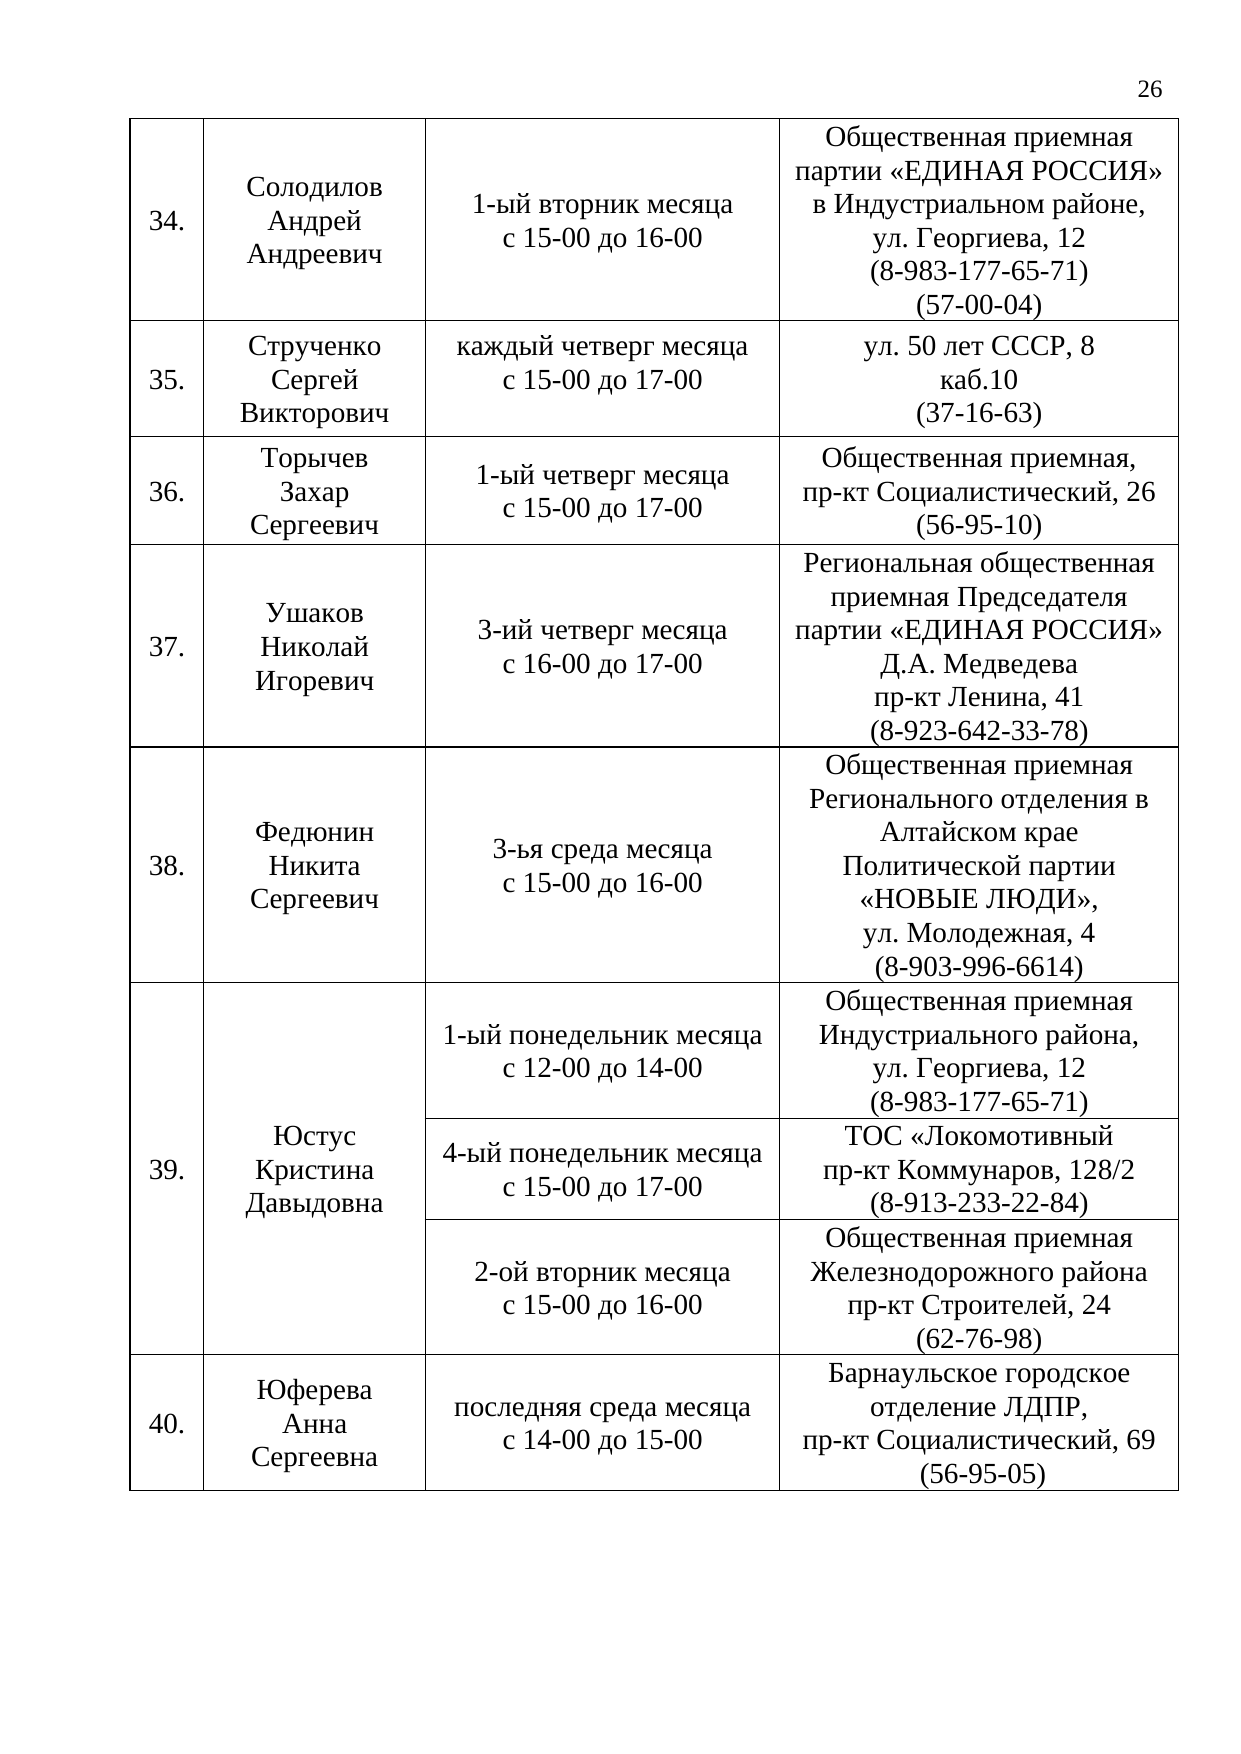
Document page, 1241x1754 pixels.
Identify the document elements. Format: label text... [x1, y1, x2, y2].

table_cell Региональная общественная приемная Председателя партии «ЕДИНАЯ РОССИЯ» Д.А. Медведева пр-кт Ленина, 41 (8-923-642-33-78) [780, 545, 1178, 746]
table_cell 38. [131, 748, 203, 982]
table_cell 3-ий четверг месяца с 16-00 до 17-00 [426, 545, 779, 746]
table_cell ТОС «Локомотивный пр-кт Коммунаров, 128/2 (8-913-233-22-84) [780, 1119, 1178, 1219]
table_cell 36. [131, 437, 203, 544]
table_cell Ушаков Николай Игоревич [204, 545, 425, 746]
table_cell последняя среда месяца с 14-00 до 15-00 [426, 1355, 779, 1489]
table_cell каждый четверг месяца с 15-00 до 17-00 [426, 321, 779, 436]
table_cell 1-ый вторник месяца с 15-00 до 16-00 [426, 119, 779, 320]
table_cell 1-ый понедельник месяца с 12-00 до 14-00 [426, 983, 779, 1117]
table_cell ул. 50 лет СССР, 8 каб.10 (37-16-63) [780, 321, 1178, 436]
table_cell 3-ья среда месяца с 15-00 до 16-00 [426, 748, 779, 982]
table_cell 34. [131, 119, 203, 320]
table_cell 1-ый четверг месяца с 15-00 до 17-00 [426, 437, 779, 544]
table_cell 40. [131, 1355, 203, 1489]
table_cell 35. [131, 321, 203, 436]
table_cell 2-ой вторник месяца с 15-00 до 16-00 [426, 1220, 779, 1354]
table_cell Юферева Анна Сергеевна [204, 1355, 425, 1489]
table_cell 4-ый понедельник месяца с 15-00 до 17-00 [426, 1119, 779, 1219]
table_cell Общественная приемная Регионального отделения в Алтайском крае Политической партии «НОВЫЕ ЛЮДИ», ул. Молодежная, 4 (8-903-996-6614) [780, 748, 1178, 982]
table_cell Юстус Кристина Давыдовна [204, 983, 425, 1354]
table_cell Федюнин Никита Сергеевич [204, 748, 425, 982]
table_cell 39. [131, 983, 203, 1354]
table_cell Барнаульское городское отделение ЛДПР, пр-кт Социалистический, 69 (56-95-05) [780, 1355, 1178, 1489]
table_cell Солодилов Андрей Андреевич [204, 119, 425, 320]
table_cell Струченко Сергей Викторович [204, 321, 425, 436]
table_cell Общественная приемная, пр-кт Социалистический, 26 (56-95-10) [780, 437, 1178, 544]
table_cell 37. [131, 545, 203, 746]
table_cell Общественная приемная Индустриального района, ул. Георгиева, 12 (8-983-177-65-71) [780, 983, 1178, 1117]
table_cell Общественная приемная Железнодорожного района пр-кт Строителей, 24 (62-76-98) [780, 1220, 1178, 1354]
table_cell Торычев Захар Сергеевич [204, 437, 425, 544]
table_cell Общественная приемная партии «ЕДИНАЯ РОССИЯ» в Индустриальном районе, ул. Георгиева, 12 (8-983-177-65-71) (57-00-04) [780, 119, 1178, 320]
